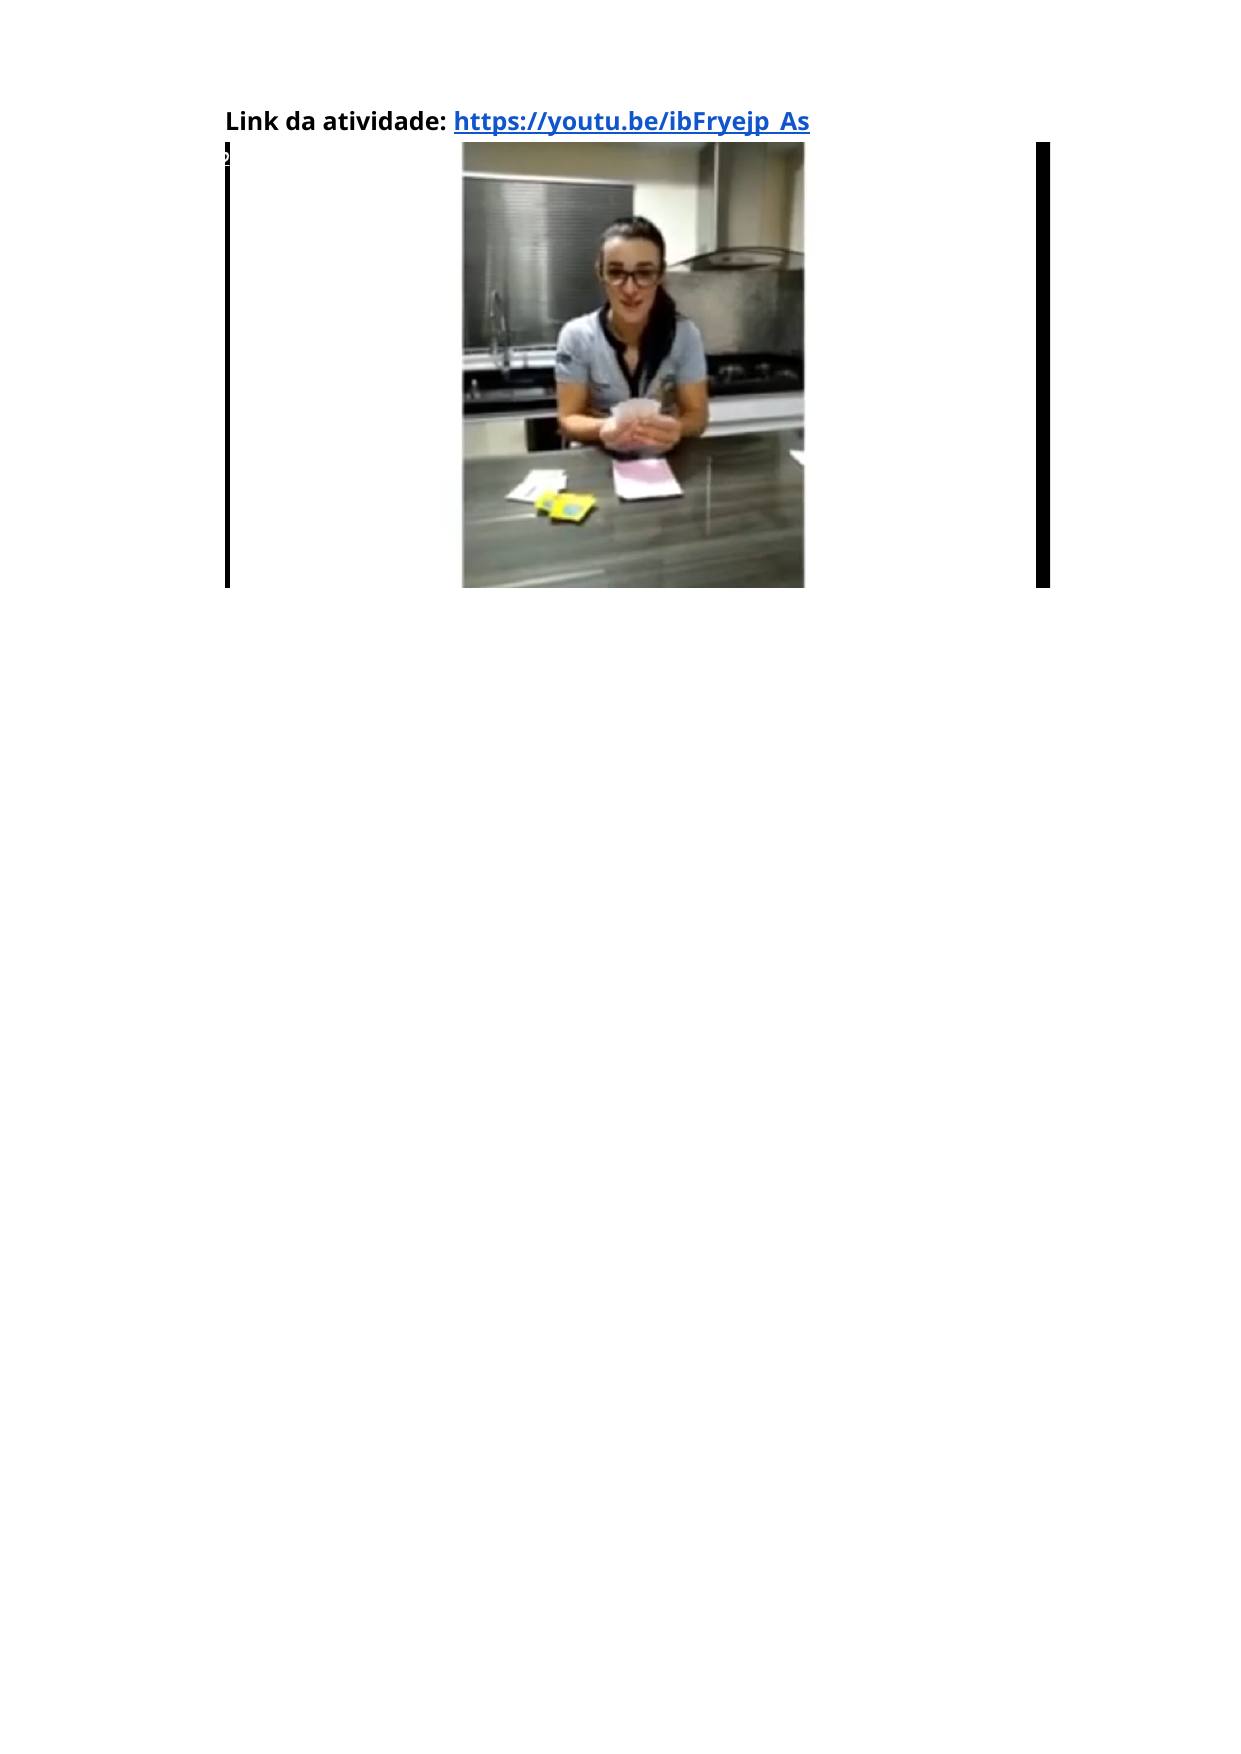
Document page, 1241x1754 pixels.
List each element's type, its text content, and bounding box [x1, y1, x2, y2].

text Link da atividade: https://youtu.be/ibFryejp_As [225, 103, 1109, 137]
picture [225, 142, 1050, 588]
